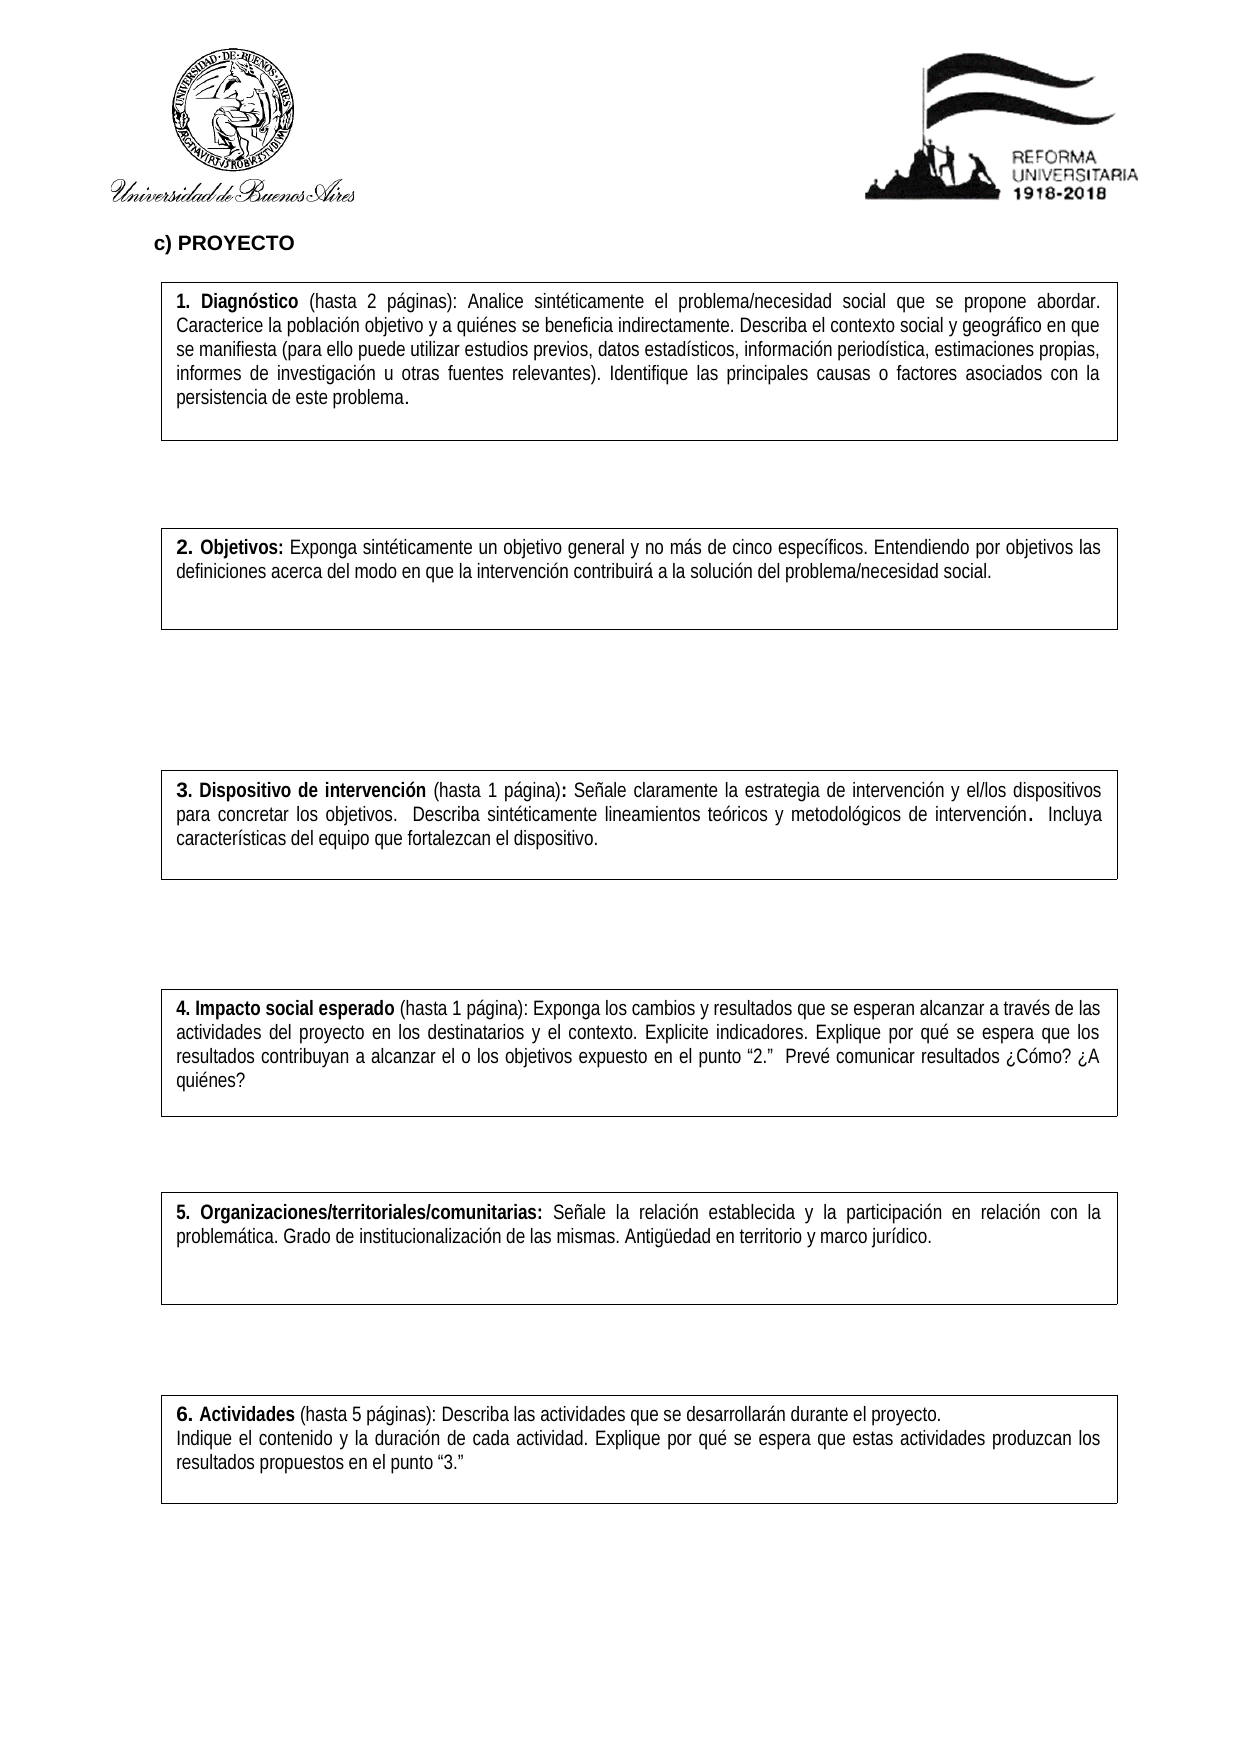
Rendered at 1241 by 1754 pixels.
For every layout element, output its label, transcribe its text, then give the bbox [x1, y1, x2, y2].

text c) PROYECTO [153, 231, 1128, 255]
picture [857, 48, 1171, 205]
picture [111, 48, 355, 202]
